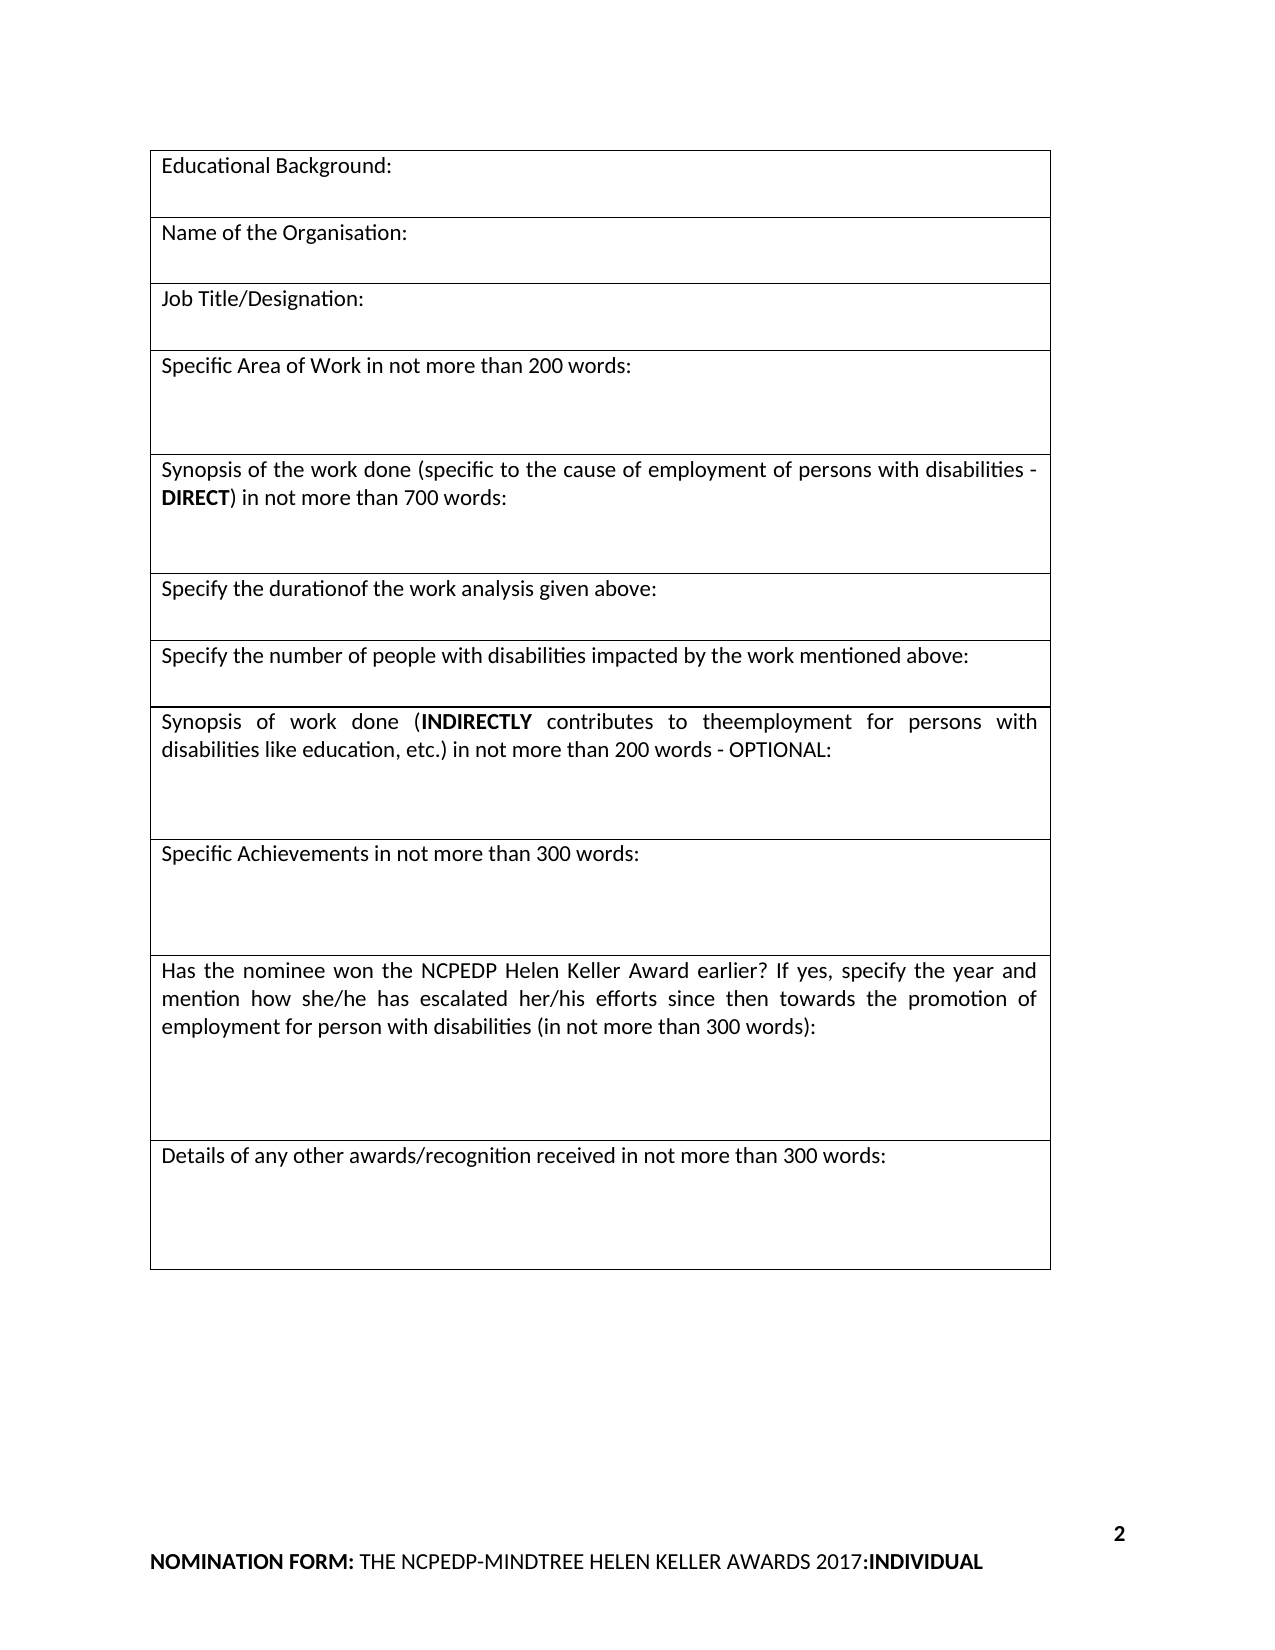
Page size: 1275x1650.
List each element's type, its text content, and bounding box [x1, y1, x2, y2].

table_cell Specific Area of Work in not more than 200 words: [151, 351, 1050, 454]
table_cell Specify the number of people with disabilities impacted by the work mentioned above: [151, 641, 1050, 706]
table_cell Synopsis of work done (INDIRECTLY contributes to theemployment for persons with disabilities like education, etc.) in not more than 200 words - OPTIONAL: [151, 708, 1050, 838]
table_cell Details of any other awards/recognition received in not more than 300 words: [151, 1141, 1050, 1269]
table_cell Job Title/Designation: [151, 284, 1050, 350]
table_cell Has the nominee won the NCPEDP Helen Keller Award earlier? If yes, specify the year and mention how she/he has escalated her/his efforts since then towards the promotion of employment for person with disabilities (in not more than 300 words): [151, 956, 1050, 1140]
table_cell Educational Background: [151, 151, 1050, 217]
table_cell Specific Achievements in not more than 300 words: [151, 840, 1050, 955]
table_cell Synopsis of the work done (specific to the cause of employment of persons with disabilities - DIRECT) in not more than 700 words: [151, 455, 1050, 573]
table_cell Specify the durationof the work analysis given above: [151, 574, 1050, 640]
table_cell Name of the Organisation: [151, 218, 1050, 283]
